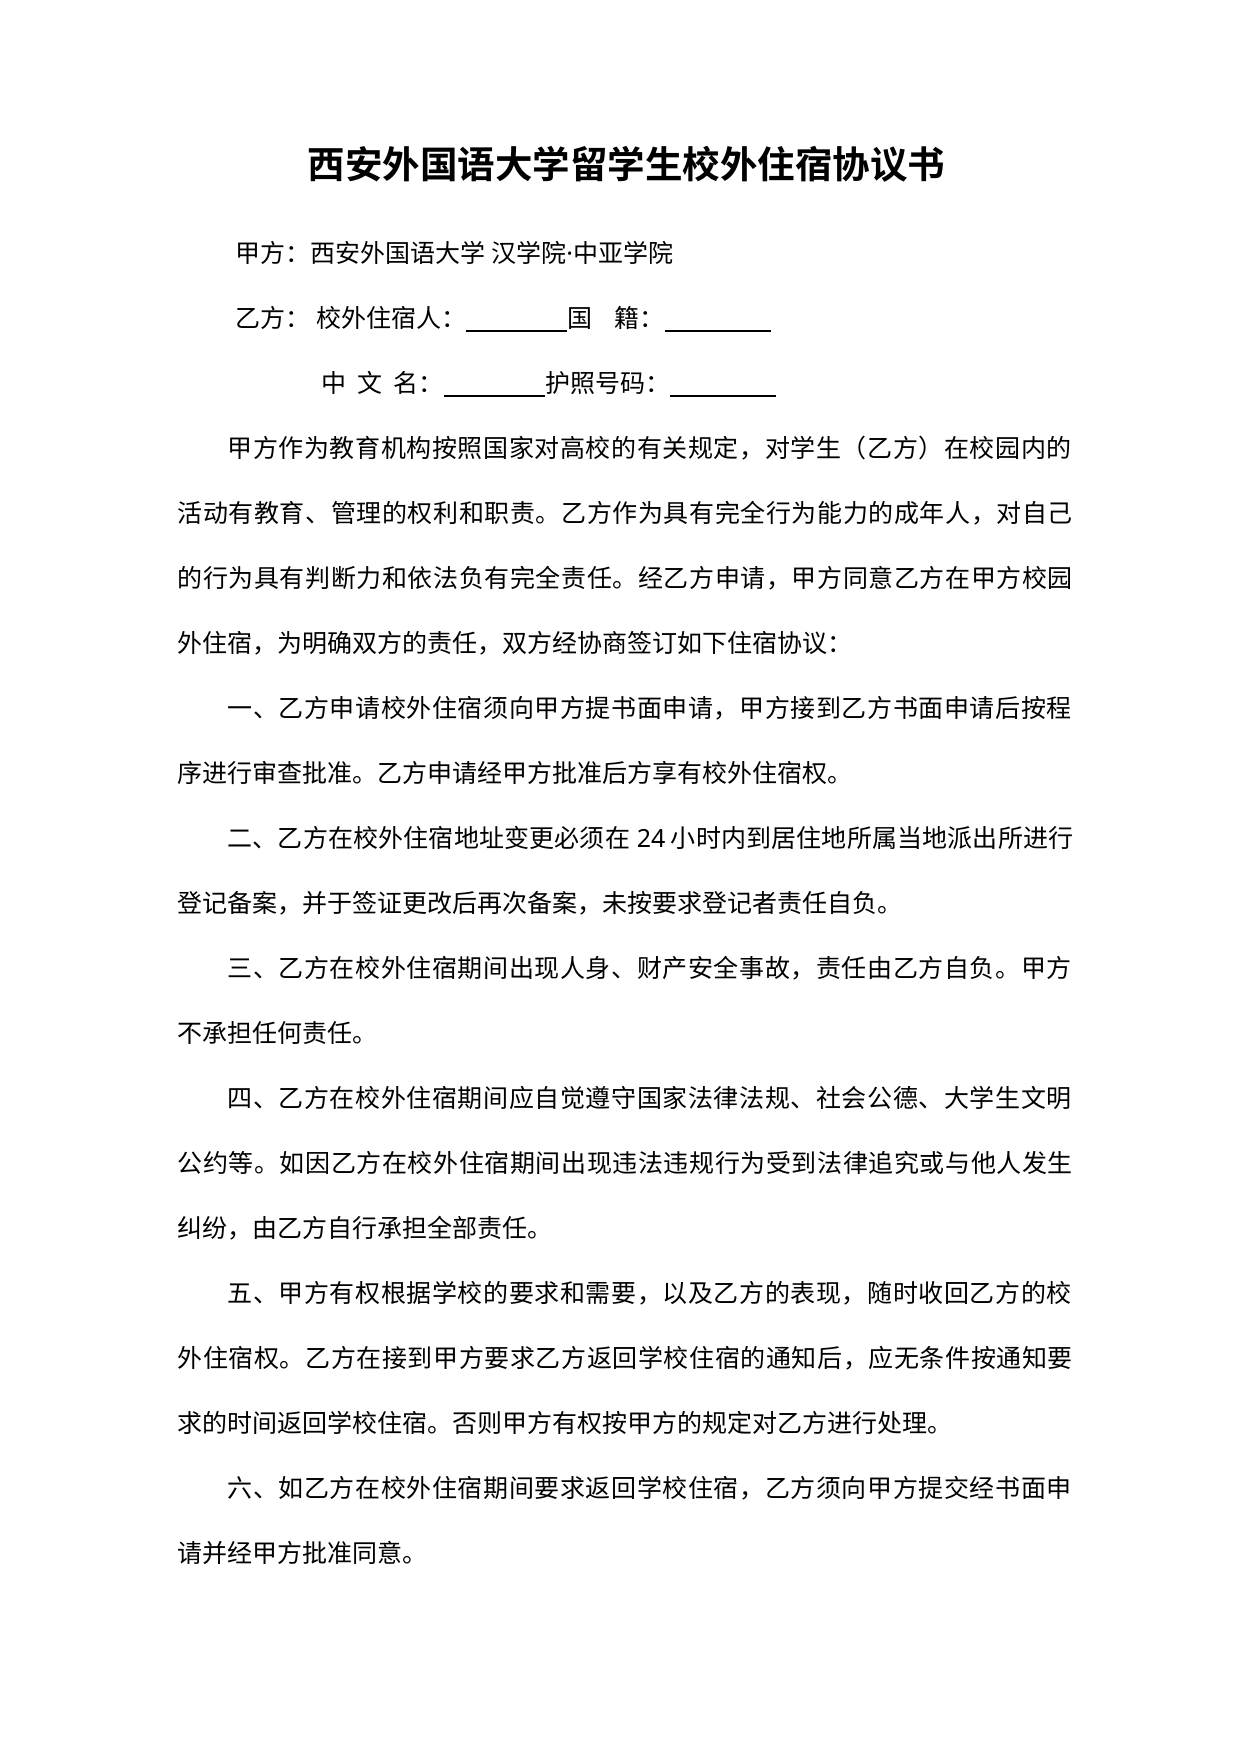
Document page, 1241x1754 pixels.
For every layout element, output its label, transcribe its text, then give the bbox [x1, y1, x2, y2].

text 中 文 名： 护照号码： [177, 349, 1075, 414]
text 三、乙方在校外住宿期间出现人身、财产安全事故，责任由乙方自负。甲方不承担任何责任。 [177, 934, 1075, 1064]
text 五、甲方有权根据学校的要求和需要，以及乙方的表现，随时收回乙方的校外住宿权。乙方在接到甲方要求乙方返回学校住宿的通知后，应无条件按通知要求的时间返回学校住宿。否则甲方有权按甲方的规定对乙方进行处理。 [177, 1259, 1075, 1454]
text 甲方：西安外国语大学 汉学院·中亚学院 [177, 219, 1075, 284]
text 一、乙方申请校外住宿须向甲方提书面申请，甲方接到乙方书面申请后按程序进行审查批准。乙方申请经甲方批准后方享有校外住宿权。 [177, 674, 1075, 804]
text 乙方： 校外住宿人： 国 籍： [177, 284, 1075, 349]
text 甲方作为教育机构按照国家对高校的有关规定，对学生（乙方）在校园内的活动有教育、管理的权利和职责。乙方作为具有完全行为能力的成年人，对自己的行为具有判断力和依法负有完全责任。经乙方申请，甲方同意乙方在甲方校园外住宿，为明确双方的责任，双方经协商签订如下住宿协议： [177, 414, 1075, 674]
text 二、乙方在校外住宿地址变更必须在24小时内到居住地所属当地派出所进行登记备案，并于签证更改后再次备案，未按要求登记者责任自负。 [177, 804, 1075, 934]
text 西安外国语大学留学生校外住宿协议书 [177, 129, 1075, 194]
text 四、乙方在校外住宿期间应自觉遵守国家法律法规、社会公德、大学生文明公约等。如因乙方在校外住宿期间出现违法违规行为受到法律追究或与他人发生纠纷，由乙方自行承担全部责任。 [177, 1064, 1075, 1259]
text 六、如乙方在校外住宿期间要求返回学校住宿，乙方须向甲方提交经书面申请并经甲方批准同意。 [177, 1454, 1075, 1584]
